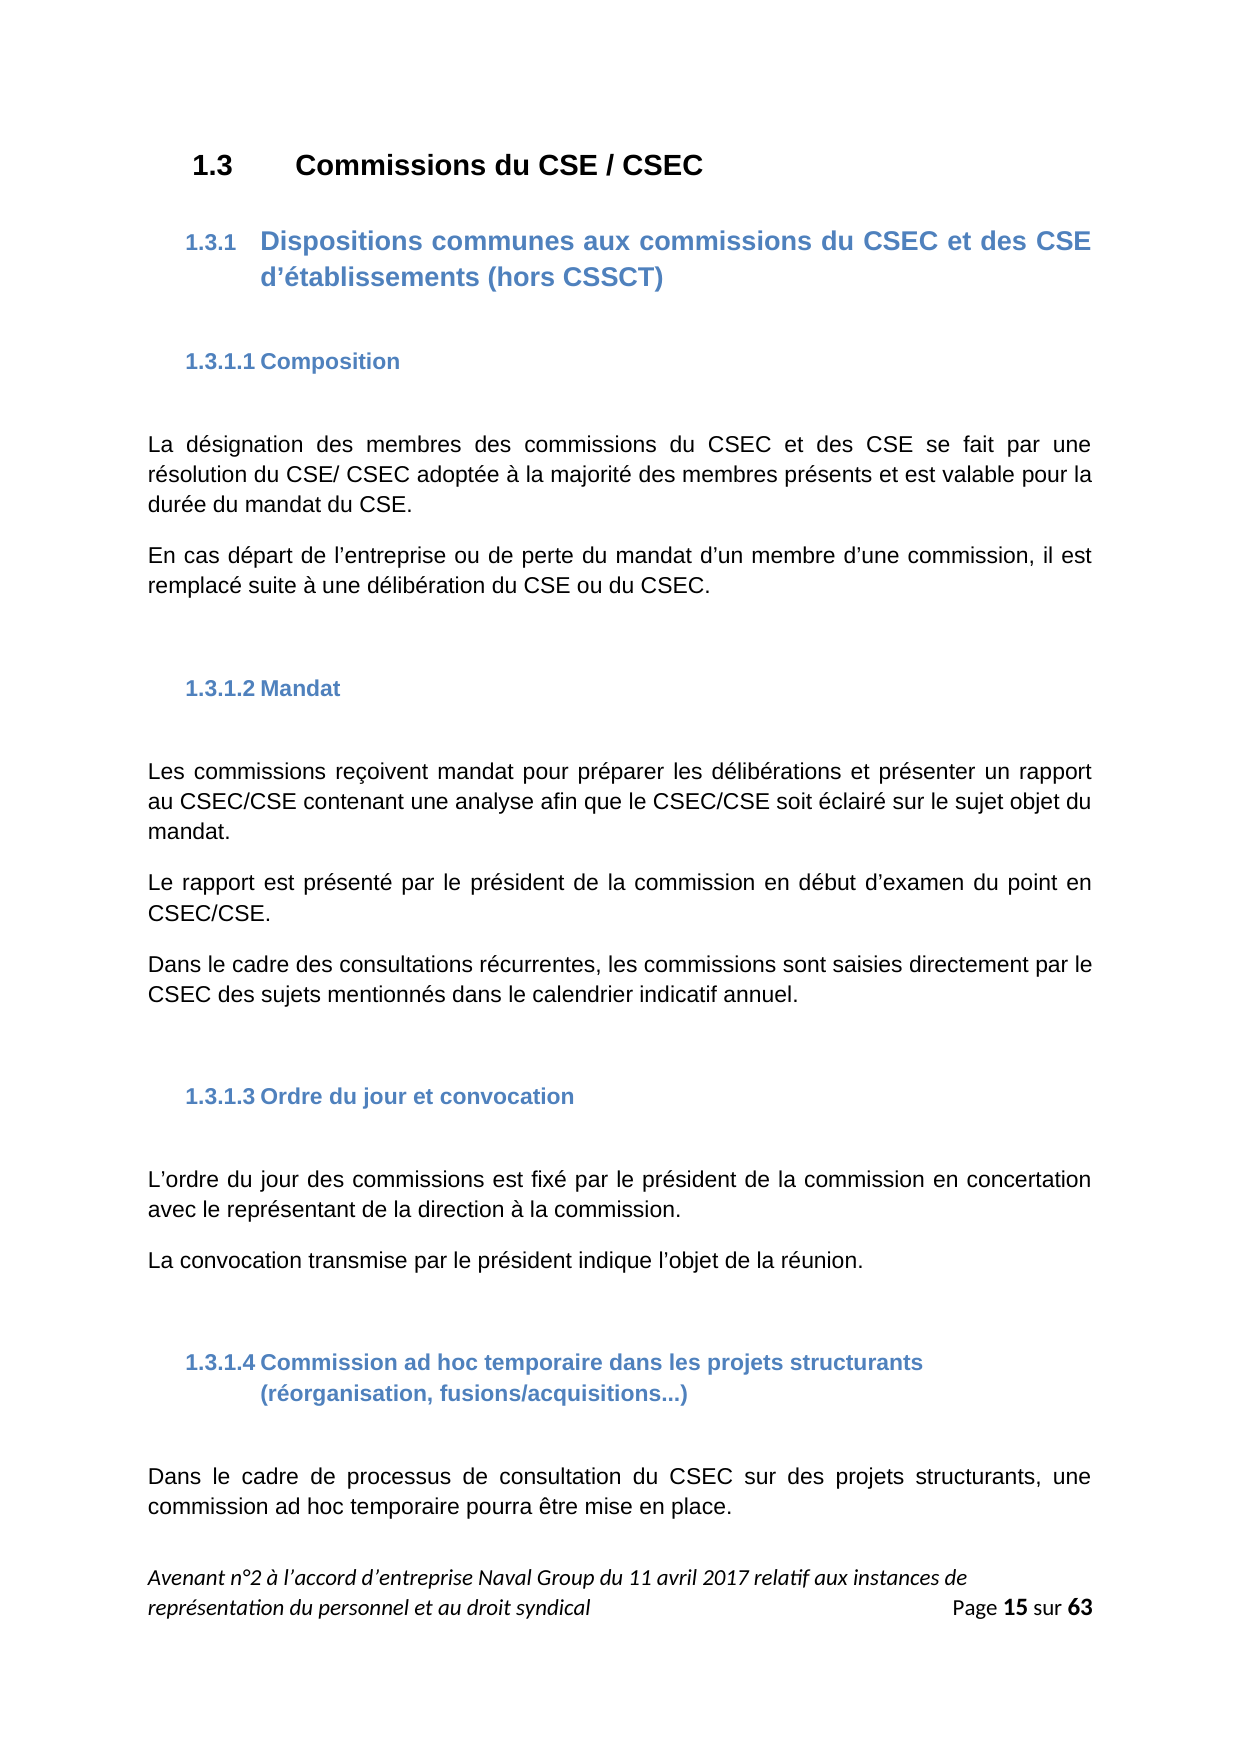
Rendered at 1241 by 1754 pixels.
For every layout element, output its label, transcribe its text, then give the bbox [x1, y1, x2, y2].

text Dans le cadre des consultations récurrentes, les commissions sont saisies directement par le CSEC des sujets mentionnés dans le calendrier indicatif annuel. [148, 951, 1093, 1007]
text La convocation transmise par le président indique l’objet de la réunion. [148, 1247, 1093, 1274]
subtitle Composition [185, 348, 1093, 374]
subtitle Commission ad hoc temporaire dans les projets structurants (réorganisation, fusions/acquisitions...) [185, 1349, 1093, 1406]
text La désignation des membres des commissions du CSEC et des CSE se fait par une résolution du CSE/ CSEC adoptée à la majorité des membres présents et est valable pour la durée du mandat du CSE. [148, 431, 1093, 518]
text En cas départ de l’entreprise ou de perte du mandat d’un membre d’une commission, il est remplacé suite à une délibération du CSE ou du CSEC. [148, 542, 1093, 599]
subtitle Mandat [185, 674, 1093, 701]
list Commissions du CSE / CSEC [192, 148, 1093, 181]
list Dispositions communes aux commissions du CSEC et des CSE d’établissements (hors CSSCT) [185, 225, 1093, 292]
text Les commissions reçoivent mandat pour préparer les délibérations et présenter un rapport au CSEC/CSE contenant une analyse afin que le CSEC/CSE soit éclairé sur le sujet objet du mandat. [148, 758, 1093, 844]
text Le rapport est présenté par le président de la commission en début d’examen du point en CSEC/CSE. [148, 869, 1093, 926]
subtitle Ordre du jour et convocation [185, 1083, 1093, 1109]
text L’ordre du jour des commissions est fixé par le président de la commission en concertation avec le représentant de la direction à la commission. [148, 1166, 1093, 1223]
text Dans le cadre de processus de consultation du CSEC sur des projets structurants, une commission ad hoc temporaire pourra être mise en place. [148, 1463, 1093, 1519]
